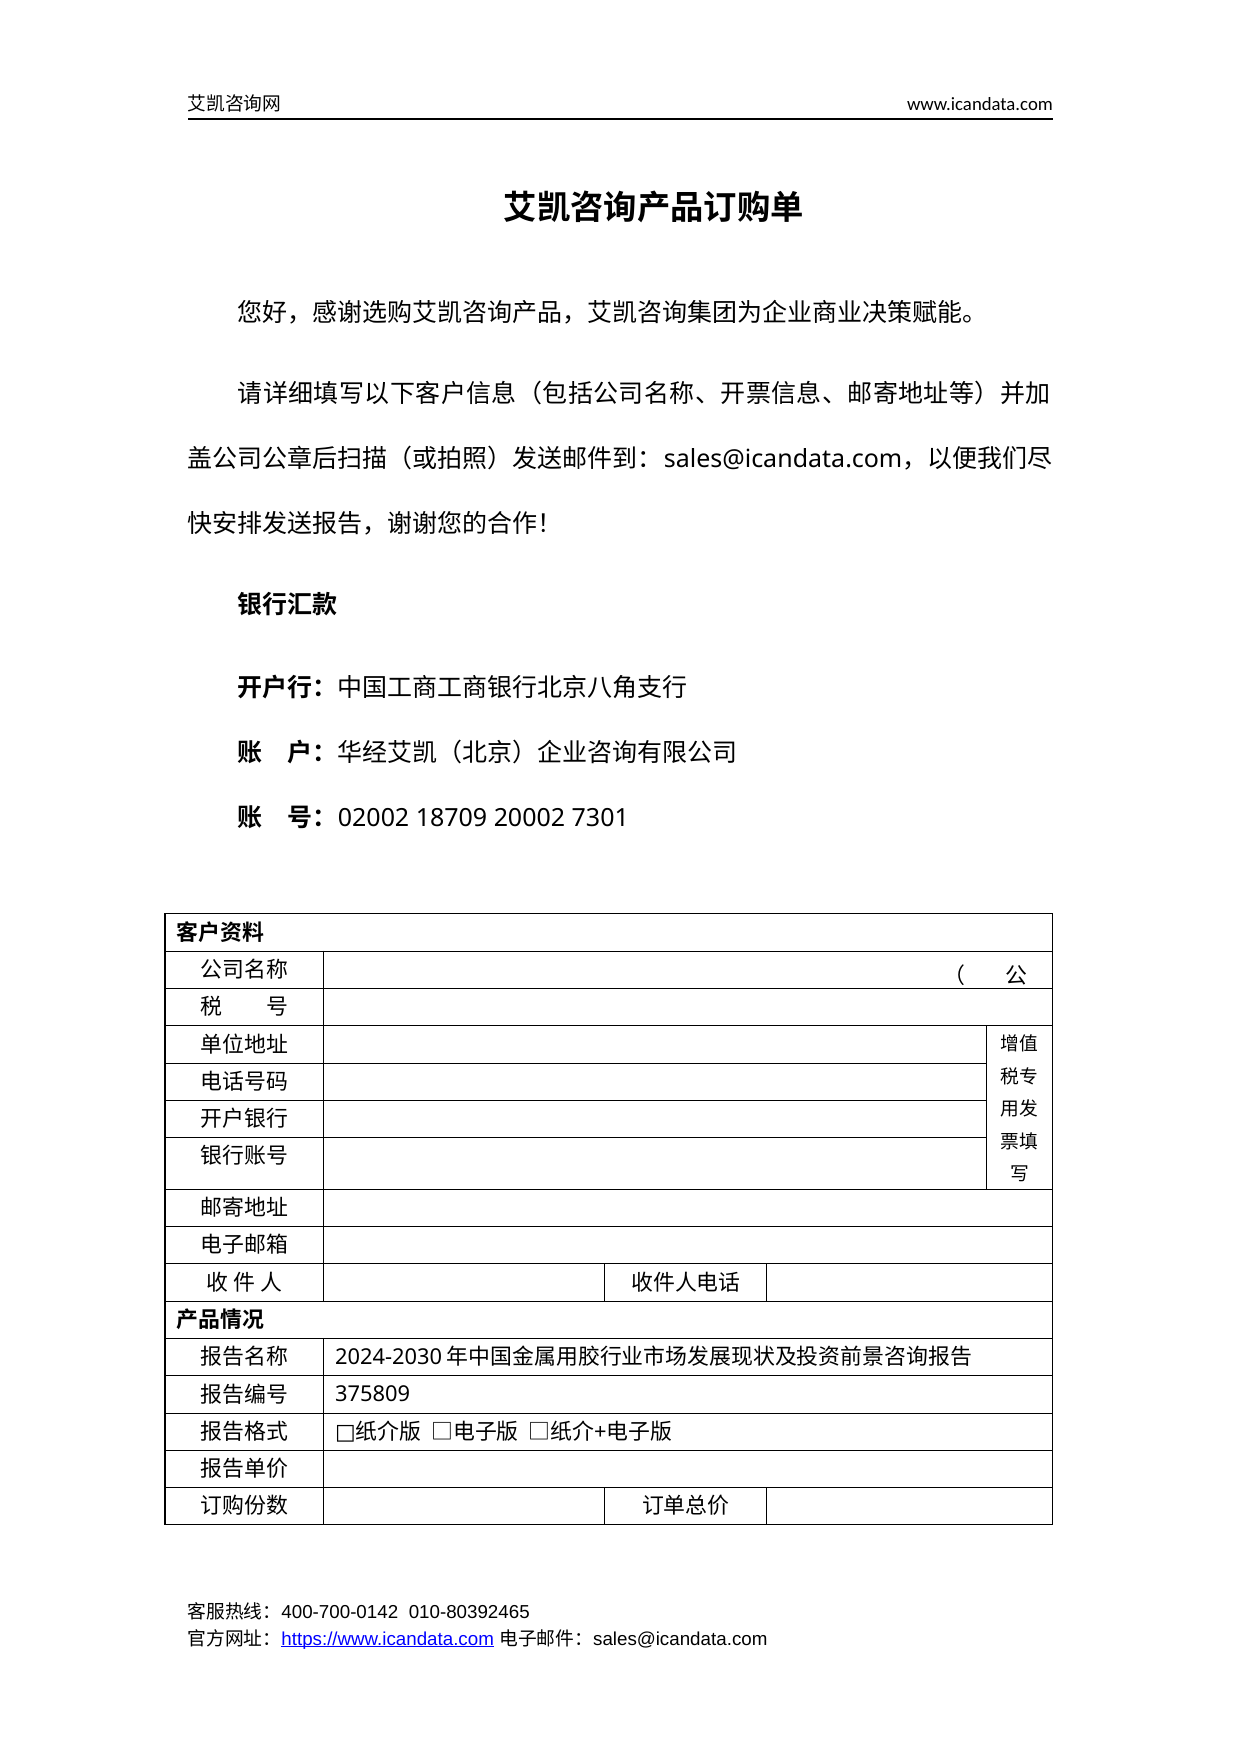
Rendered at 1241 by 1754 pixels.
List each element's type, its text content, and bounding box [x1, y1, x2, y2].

table_cell 电话号码 [166, 1064, 323, 1100]
table_cell [324, 1064, 986, 1100]
table_cell 邮寄地址 [166, 1190, 323, 1226]
table_cell [324, 952, 1052, 988]
table_cell 报告名称 [166, 1339, 323, 1375]
table_cell 收 件 人 [166, 1264, 323, 1301]
table_cell [324, 1488, 604, 1524]
table_cell 2024-2030年中国金属用胶行业市场发展现状及投资前景咨询报告 [324, 1339, 1052, 1375]
text 请详细填写以下客户信息（包括公司名称、开票信息、邮寄地址等）并加盖公司公章后扫描（或拍照）发送邮件到：sales@icandata.com，以便我们尽快安排发送报告，谢谢您的合作！ [187, 359, 1053, 554]
table_cell □纸介版 □电子版 □纸介+电子版 [324, 1414, 1052, 1450]
table_cell 报告单价 [166, 1451, 323, 1487]
table_cell 单位地址 [166, 1026, 323, 1062]
table_cell [324, 1101, 986, 1137]
table_cell 税 号 [166, 989, 323, 1025]
table_cell [324, 1026, 986, 1062]
table_cell 公司名称 [166, 952, 323, 988]
table_header 客户资料 [166, 914, 1052, 951]
table_cell 开户银行 [166, 1101, 323, 1137]
text 艾凯咨询产品订购单 [187, 172, 1053, 237]
table_cell 增值税专用发票填写 [987, 1026, 1052, 1189]
table_cell 报告编号 [166, 1376, 323, 1412]
table_cell [324, 1227, 1052, 1263]
table_cell 报告格式 [166, 1414, 323, 1450]
table_cell 订购份数 [166, 1488, 323, 1524]
text 账 户：华经艾凯（北京）企业咨询有限公司 [187, 718, 1053, 783]
text 银行汇款 [187, 570, 1053, 635]
table_cell 银行账号 [166, 1138, 323, 1189]
table_cell [324, 1190, 1052, 1226]
table_cell [767, 1488, 1052, 1524]
table_cell 电子邮箱 [166, 1227, 323, 1263]
table_cell 375809 [324, 1376, 1052, 1412]
table_cell 收件人电话 [605, 1264, 766, 1301]
table_cell [767, 1264, 1052, 1301]
text 您好，感谢选购艾凯咨询产品，艾凯咨询集团为企业商业决策赋能。 [187, 278, 1053, 343]
text 账 号：02002 18709 20002 7301 [187, 783, 1053, 848]
table_cell [324, 1264, 604, 1301]
table_cell [324, 1451, 1052, 1487]
table_cell 产品情况 [166, 1302, 1052, 1338]
table_cell 订单总价 [605, 1488, 766, 1524]
table_cell [324, 989, 1052, 1025]
text 开户行：中国工商工商银行北京八角支行 [187, 653, 1053, 718]
table_cell [324, 1138, 986, 1189]
